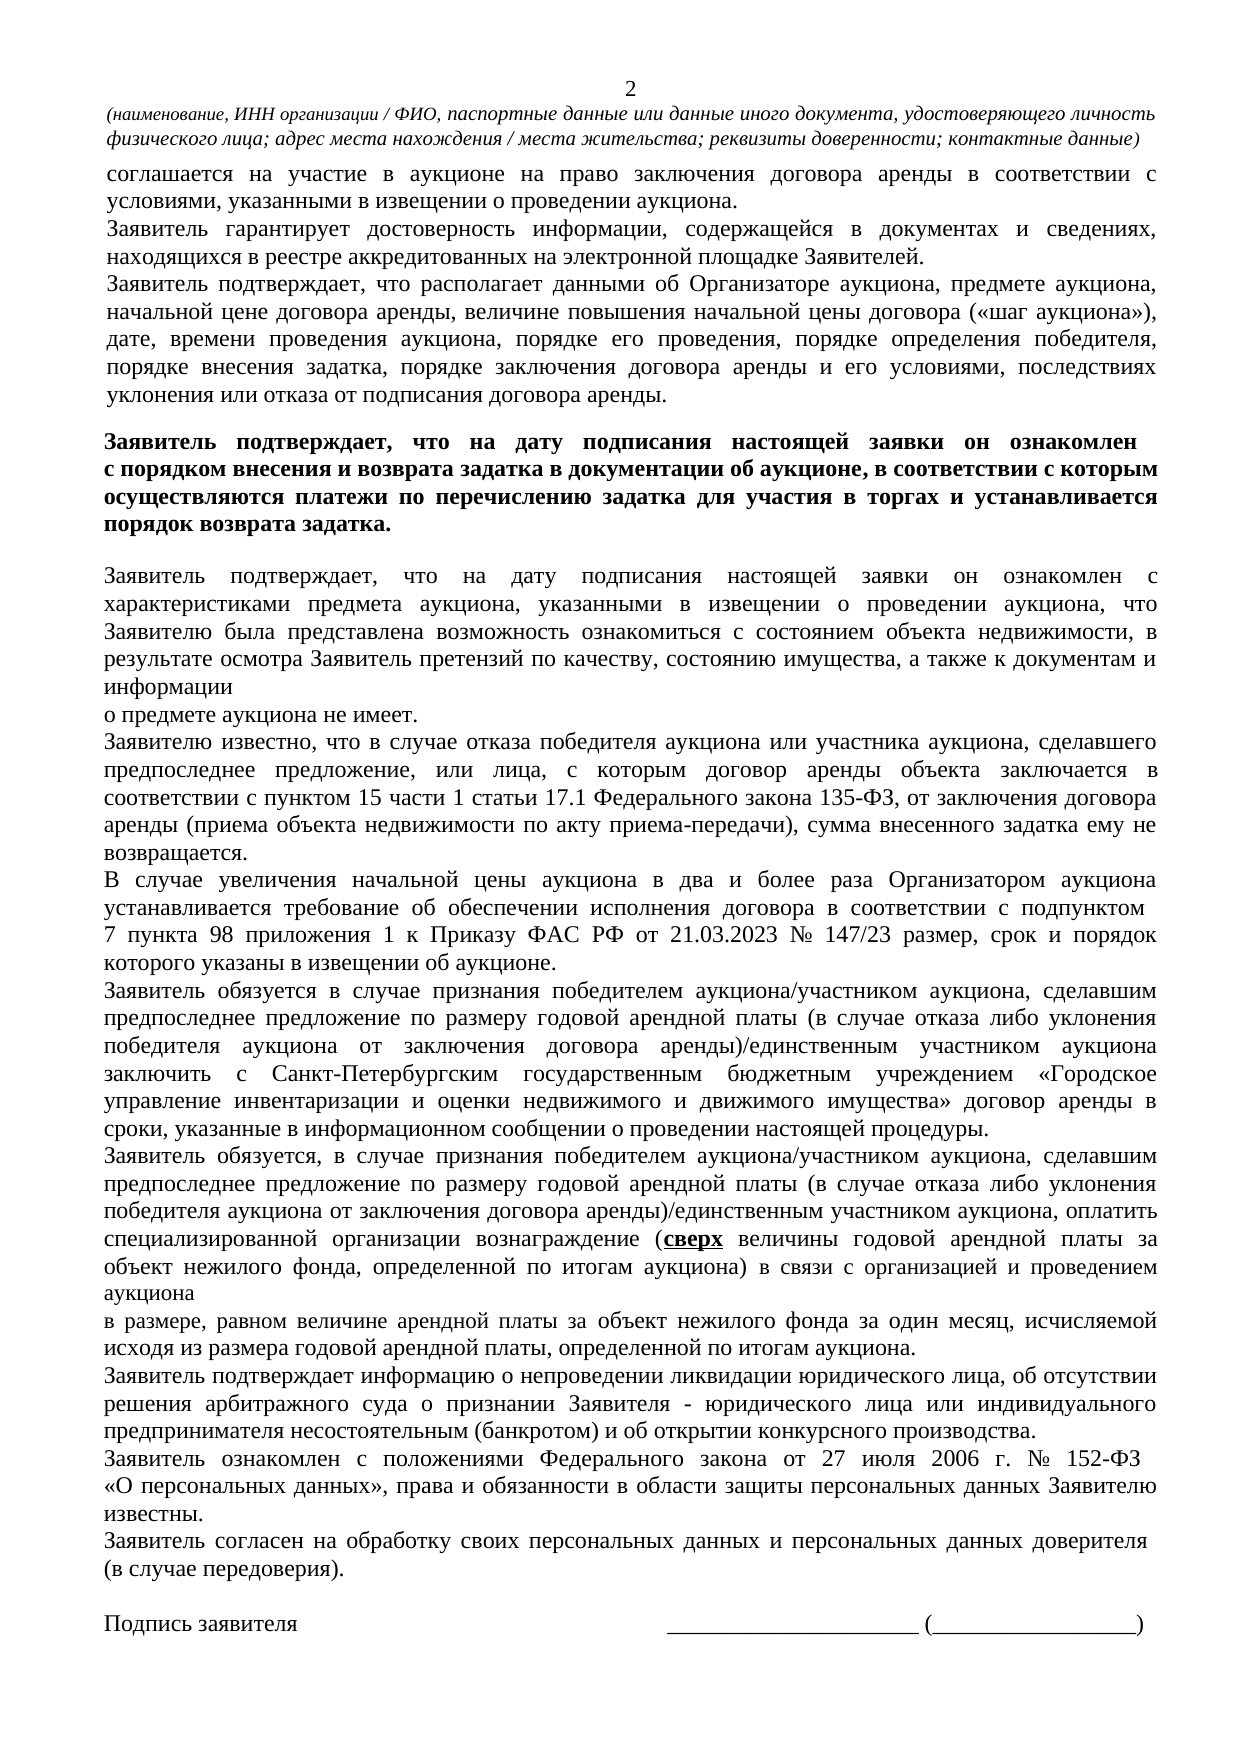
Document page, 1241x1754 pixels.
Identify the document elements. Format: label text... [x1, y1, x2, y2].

text (наименование, ИНН организации / ФИО, паспортные данные или данные иного документа, удостоверяющего личность физического лица; адрес места нахождения / места жительства; реквизиты доверенности; контактные данные) [106, 101, 1158, 149]
text Заявитель обязуется, в случае признания победителем аукциона/участником аукциона, сделавшим предпоследнее предложение по размеру годовой арендной платы (в случае отказа либо уклонения победителя аукциона от заключения договора аренды)/единственным участником аукциона, оплатить специализированной организации вознаграждение (сверх величины годовой арендной платы за объект нежилого фонда, определенной по итогам аукциона) в связи с организацией и проведением аукциона в размере, равном величине арендной платы за объект нежилого фонда за один месяц, исчисляемой исходя из размера годовой арендной платы, определенной по итогам аукциона. [103, 1141, 1158, 1361]
text Заявитель согласен на обработку своих персональных данных и персональных данных доверителя (в случае передоверия). [103, 1527, 1158, 1582]
text Заявитель подтверждает, что располагает данными об Организаторе аукциона, предмете аукциона, начальной цене договора аренды, величине повышения начальной цены договора («шаг аукциона»), дате, времени проведения аукциона, порядке его проведения, порядке определения победителя, порядке внесения задатка, порядке заключения договора аренды и его условиями, последствиях уклонения или отказа от подписания договора аренды. [106, 269, 1158, 407]
text Подпись заявителя _____________________ (_________________) [103, 1609, 1158, 1637]
text Заявителю известно, что в случае отказа победителя аукциона или участника аукциона, сделавшего предпоследнее предложение, или лица, с которым договор аренды объекта заключается в соответствии с пунктом 15 части 1 статьи 17.1 Федерального закона 135-ФЗ, от заключения договора аренды (приема объекта недвижимости по акту приема-передачи), сумма внесенного задатка ему не возвращается. [103, 727, 1158, 865]
text В случае увеличения начальной цены аукциона в два и более раза Организатором аукциона устанавливается требование об обеспечении исполнения договора в соответствии с подпунктом 7 пункта 98 приложения 1 к Приказу ФАС РФ от 21.03.2023 № 147/23 размер, срок и порядок которого указаны в извещении об аукционе. [103, 865, 1158, 976]
text соглашается на участие в аукционе на право заключения договора аренды в соответствии с условиями, указанными в извещении о проведении аукциона. [106, 159, 1158, 214]
text Заявитель подтверждает информацию о непроведении ликвидации юридического лица, об отсутствии решения арбитражного суда о признании Заявителя - юридического лица или индивидуального предпринимателя несостоятельным (банкротом) и об открытии конкурсного производства. [103, 1361, 1158, 1444]
text Заявитель ознакомлен с положениями Федерального закона от 27 июля 2006 г. № 152-ФЗ «О персональных данных», права и обязанности в области защиты персональных данных Заявителю известны. [103, 1444, 1158, 1527]
text Заявитель гарантирует достоверность информации, содержащейся в документах и сведениях, находящихся в реестре аккредитованных на электронной площадке Заявителей. [106, 214, 1158, 269]
text Заявитель подтверждает, что на дату подписания настоящей заявки он ознакомлен с порядком внесения и возврата задатка в документации об аукционе, в соответствии с которым осуществляются платежи по перечислению задатка для участия в торгах и устанавливается порядок возврата задатка. [103, 427, 1158, 537]
text Заявитель обязуется в случае признания победителем аукциона/участником аукциона, сделавшим предпоследнее предложение по размеру годовой арендной платы (в случае отказа либо уклонения победителя аукциона от заключения договора аренды)/единственным участником аукциона заключить с Санкт-Петербургским государственным бюджетным учреждением «Городское управление инвентаризации и оценки недвижимого и движимого имущества» договор аренды в сроки, указанные в информационном сообщении о проведении настоящей процедуры. [103, 976, 1158, 1141]
text Заявитель подтверждает, что на дату подписания настоящей заявки он ознакомлен с характеристиками предмета аукциона, указанными в извещении о проведении аукциона, что Заявителю была представлена возможность ознакомиться с состоянием объекта недвижимости, в результате осмотра Заявитель претензий по качеству, состоянию имущества, а также к документам и информации о предмете аукциона не имеет. [103, 562, 1158, 727]
